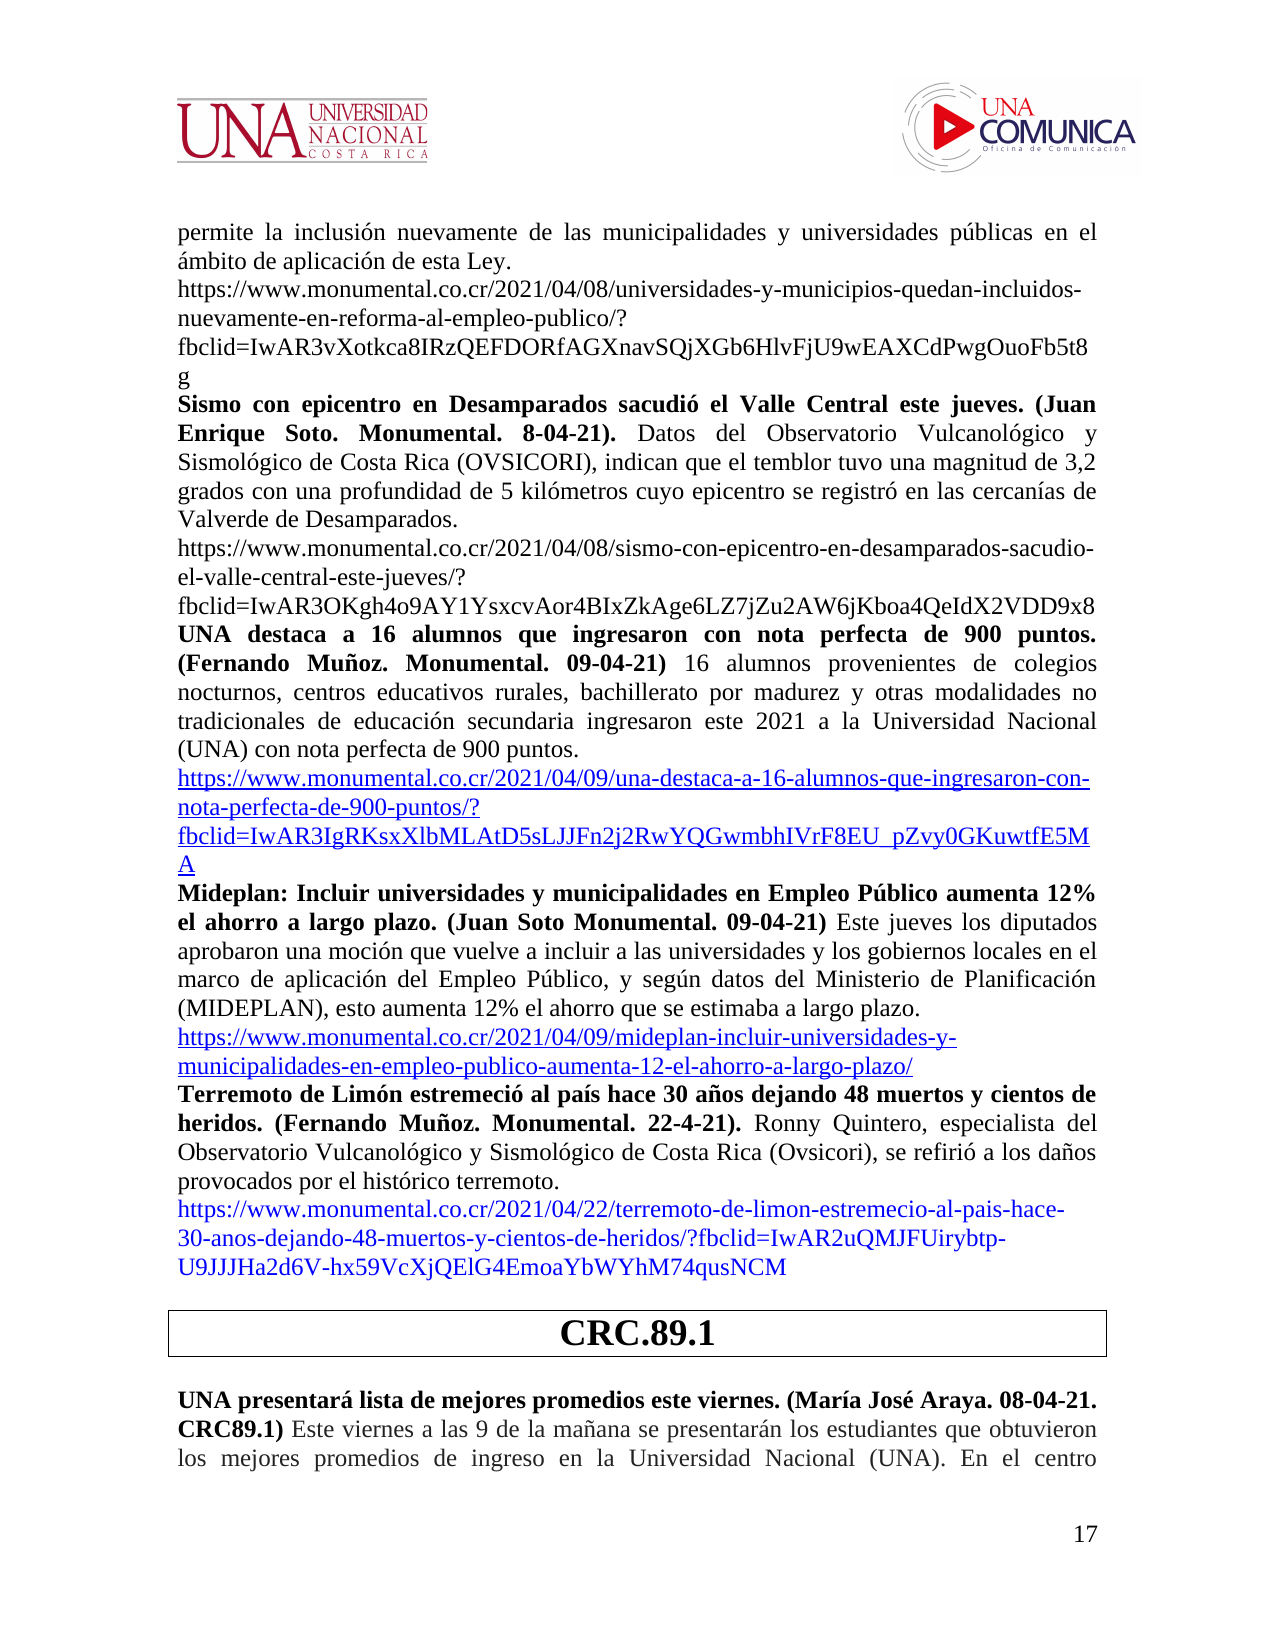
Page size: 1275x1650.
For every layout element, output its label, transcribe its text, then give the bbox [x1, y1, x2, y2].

picture [893, 77, 1142, 176]
text UNA destaca a 16 alumnos que ingresaron con nota perfecta de 900 puntos. (Fernando Muñoz. Monumental. 09-04-21) 16 alumnos provenientes de colegios nocturnos, centros educativos rurales, bachillerato por madurez y otras modalidades no tradicionales de educación secundaria ingresaron este 2021 a la Universidad Nacional (UNA) con nota perfecta de 900 puntos. [177, 619, 1098, 763]
text https://www.monumental.co.cr/2021/04/22/terremoto-de-limon-estremecio-al-pais-hace-30-anos-dejando-48-muertos-y-cientos-de-heridos/?fbclid=IwAR2uQMJFUirybtp-U9JJJHa2d6V-hx59VcXjQElG4EmoaYbWYhM74qusNCM [177, 1194, 1098, 1281]
text https://www.monumental.co.cr/2021/04/08/universidades-y-municipios-quedan-incluidos-nuevamente-en-reforma-al-empleo-publico/?fbclid=IwAR3vXotkca8IRzQEFDORfAGXnavSQjXGb6HlvFjU9wEAXCdPwgOuoFb5t8g [177, 274, 1098, 389]
text CRC.89.1 [169, 1311, 1106, 1356]
text Mideplan: Incluir universidades y municipalidades en Empleo Público aumenta 12% el ahorro a largo plazo. (Juan Soto Monumental. 09-04-21) Este jueves los diputados aprobaron una moción que vuelve a incluir a las universidades y los gobiernos locales en el marco de aplicación del Empleo Público, y según datos del Ministerio de Planificación (MIDEPLAN), esto aumenta 12% el ahorro que se estimaba a largo plazo. [177, 878, 1098, 1022]
text https://www.monumental.co.cr/2021/04/08/sismo-con-epicentro-en-desamparados-sacudio-el-valle-central-este-jueves/?fbclid=IwAR3OKgh4o9AY1YsxcvAor4BIxZkAge6LZ7jZu2AW6jKboa4QeIdX2VDD9x8 [177, 533, 1098, 619]
text Terremoto de Limón estremeció al país hace 30 años dejando 48 muertos y cientos de heridos. (Fernando Muñoz. Monumental. 22-4-21). Ronny Quintero, especialista del Observatorio Vulcanológico y Sismológico de Costa Rica (Ovsicori), se refirió a los daños provocados por el histórico terremoto. [177, 1079, 1098, 1194]
text https://www.monumental.co.cr/2021/04/09/mideplan-incluir-universidades-y-municipalidades-en-empleo-publico-aumenta-12-el-ahorro-a-largo-plazo/ [177, 1022, 1098, 1079]
text Sismo con epicentro en Desamparados sacudió el Valle Central este jueves. (Juan Enrique Soto. Monumental. 8-04-21). Datos del Observatorio Vulcanológico y Sismológico de Costa Rica (OVSICORI), indican que el temblor tuvo una magnitud de 3,2 grados con una profundidad de 5 kilómetros cuyo epicentro se registró en las cercanías de Valverde de Desamparados. [177, 389, 1098, 533]
text https://www.monumental.co.cr/2021/04/09/una-destaca-a-16-alumnos-que-ingresaron-con-nota-perfecta-de-900-puntos/?fbclid=IwAR3IgRKsxXlbMLAtD5sLJJFn2j2RwYQGwmbhIVrF8EU_pZvy0GKuwtfE5MA [177, 763, 1098, 878]
picture [177, 98, 428, 163]
